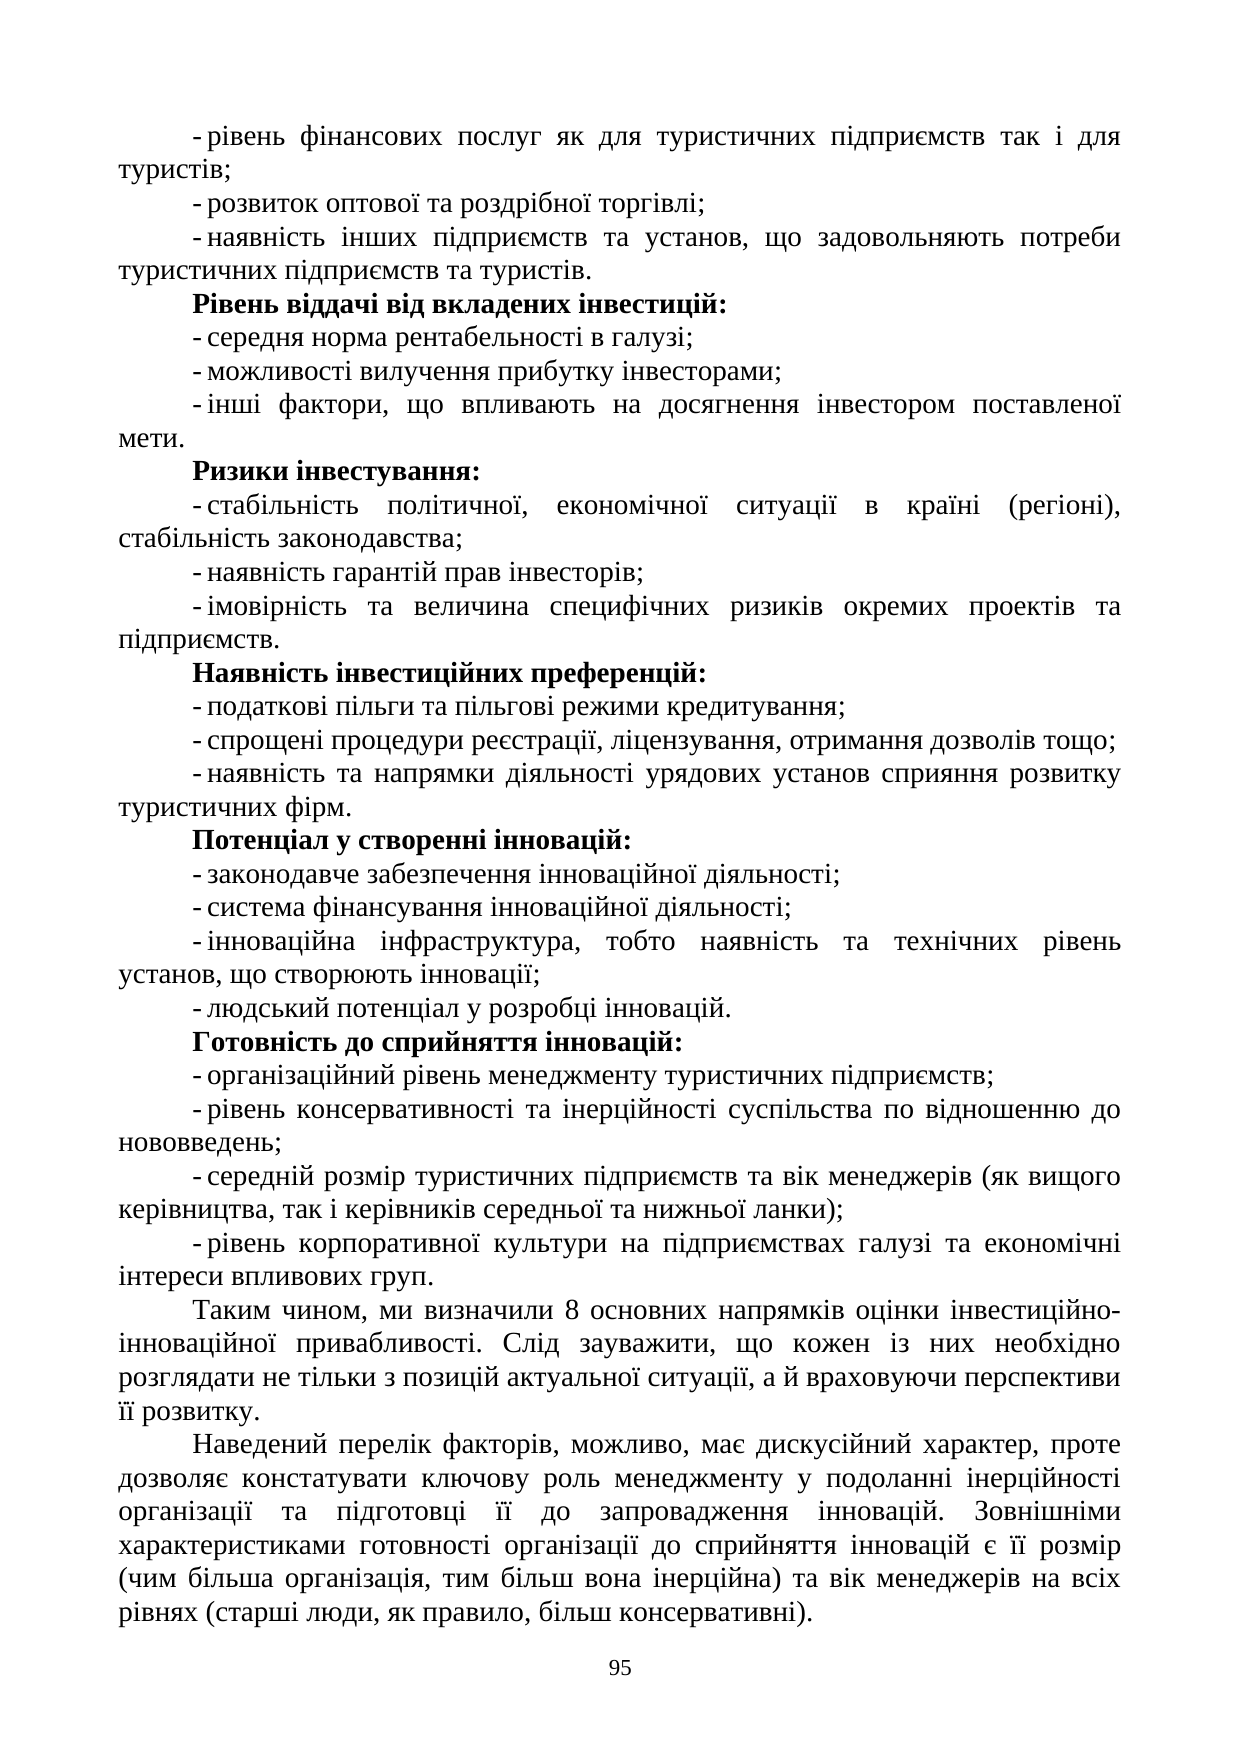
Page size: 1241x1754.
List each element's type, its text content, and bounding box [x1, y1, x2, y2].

list спрощені процедури реєстрації, ліцензування, отримання дозволів тощо; [118, 722, 1122, 755]
text Ризики інвестування: [118, 453, 1122, 487]
list стабільність політичної, економічної ситуації в країні (регіоні), стабільність законодавства; [118, 487, 1122, 554]
list наявність інших підприємств та установ, що задовольняють потреби туристичних підприємств та туристів. [118, 219, 1122, 286]
list інші фактори, що впливають на досягнення інвестором поставленої мети. [118, 386, 1122, 453]
text Потенціал у створенні інновацій: [118, 822, 1122, 856]
list наявність та напрямки діяльності урядових установ сприяння розвитку туристичних фірм. [118, 755, 1122, 822]
list можливості вилучення прибутку інвесторами; [118, 353, 1122, 386]
list рівень корпоративної культури на підприємствах галузі та економічні інтереси впливових груп. [118, 1225, 1122, 1292]
text Наведений перелік факторів, можливо, має дискусійний характер, проте дозволяє констатувати ключову роль менеджменту у подоланні інерційності організації та підготовці її до запровадження інновацій. Зовнішніми характеристиками готовності організації до сприйняття інновацій є її розмір (чим більша організація, тим більш вона інерційна) та вік менеджерів на всіх рівнях (старші люди, як правило, більш консервативні). [118, 1426, 1122, 1627]
list середня норма рентабельності в галузі; [118, 319, 1122, 353]
list людський потенціал у розробці інновацій. [118, 990, 1122, 1024]
list система фінансування інноваційної діяльності; [118, 889, 1122, 923]
list наявність гарантій прав інвесторів; [118, 554, 1122, 588]
list рівень фінансових послуг як для туристичних підприємств так і для туристів; [118, 118, 1122, 185]
text Готовність до сприйняття інновацій: [118, 1024, 1122, 1057]
text Рівень віддачі від вкладених інвестицій: [118, 286, 1122, 319]
list імовірність та величина специфічних ризиків окремих проектів та підприємств. [118, 588, 1122, 655]
list середній розмір туристичних підприємств та вік менеджерів (як вищого керівництва, так і керівників середньої та нижньої ланки); [118, 1158, 1122, 1225]
list рівень консервативності та інерційності суспільства по відношенню до нововведень; [118, 1091, 1122, 1158]
text Таким чином, ми визначили 8 основних напрямків оцінки інвестиційно-інноваційної привабливості. Слід зауважити, що кожен із них необхідно розглядати не тільки з позицій актуальної ситуації, а й враховуючи перспективи її розвитку. [118, 1292, 1122, 1426]
list податкові пільги та пільгові режими кредитування; [118, 688, 1122, 722]
list законодавче забезпечення інноваційної діяльності; [118, 856, 1122, 889]
list організаційний рівень менеджменту туристичних підприємств; [118, 1057, 1122, 1091]
list інноваційна інфраструктура, тобто наявність та технічних рівень установ, що створюють інновації; [118, 923, 1122, 990]
text Наявність інвестиційних преференцій: [118, 655, 1122, 688]
list розвиток оптової та роздрібної торгівлі; [118, 185, 1122, 219]
